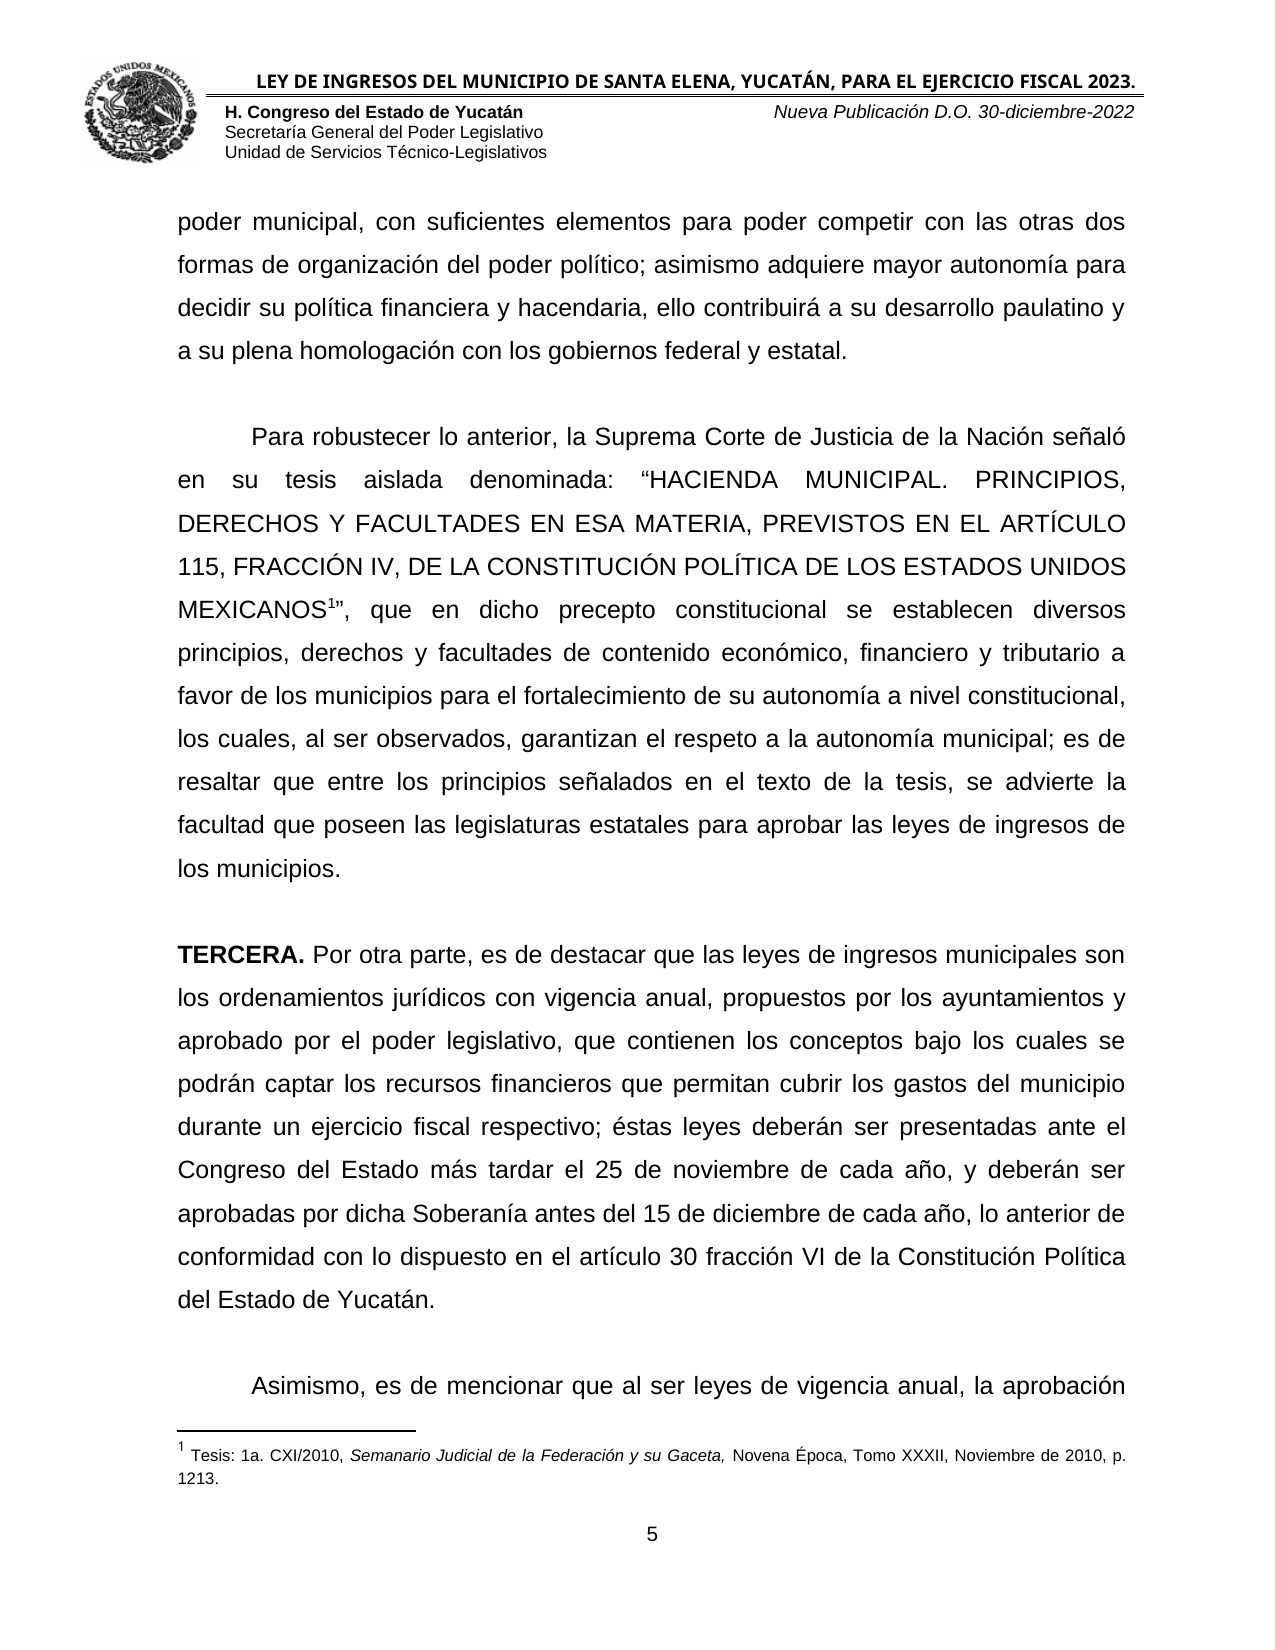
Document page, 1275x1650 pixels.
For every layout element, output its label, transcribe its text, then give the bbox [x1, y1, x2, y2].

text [177, 1371, 1127, 1400]
text Para robustecer lo anterior, la Suprema Corte de Justicia de la Nación señaló en su tesis aislada denominada: “HACIENDA MUNICIPAL. PRINCIPIOS, DERECHOS Y FACULTADES EN ESA MATERIA, PREVISTOS EN EL ARTÍCULO 115, FRACCIÓN IV, DE LA CONSTITUCIÓN POLÍTICA DE LOS ESTADOS UNIDOS MEXICANOS”, que en dicho precepto constitucional se establecen diversos principios, derechos y facultades de contenido económico, financiero y tributario a favor de los municipios para el fortalecimiento de su autonomía a nivel constitucional, los cuales, al ser observados, garantizan el respeto a la autonomía municipal; es de resaltar que entre los principios señalados en el texto de la tesis, se advierte la facultad que poseen las legislaturas estatales para aprobar las leyes de ingresos de los municipios. [177, 422, 1127, 882]
text TERCERA. Por otra parte, es de destacar que las leyes de ingresos municipales son los ordenamientos jurídicos con vigencia anual, propuestos por los ayuntamientos y aprobado por el poder legislativo, que contienen los conceptos bajo los cuales se podrán captar los recursos financieros que permitan cubrir los gastos del municipio durante un ejercicio fiscal respectivo; éstas leyes deberán ser presentadas ante el Congreso del Estado más tardar el 25 de noviembre de cada año, y deberán ser aprobadas por dicha Soberanía antes del 15 de diciembre de cada año, lo anterior de conformidad con lo dispuesto en el artículo 30 fracción VI de la Constitución Política del Estado de Yucatán. [177, 940, 1127, 1314]
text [177, 207, 1127, 365]
